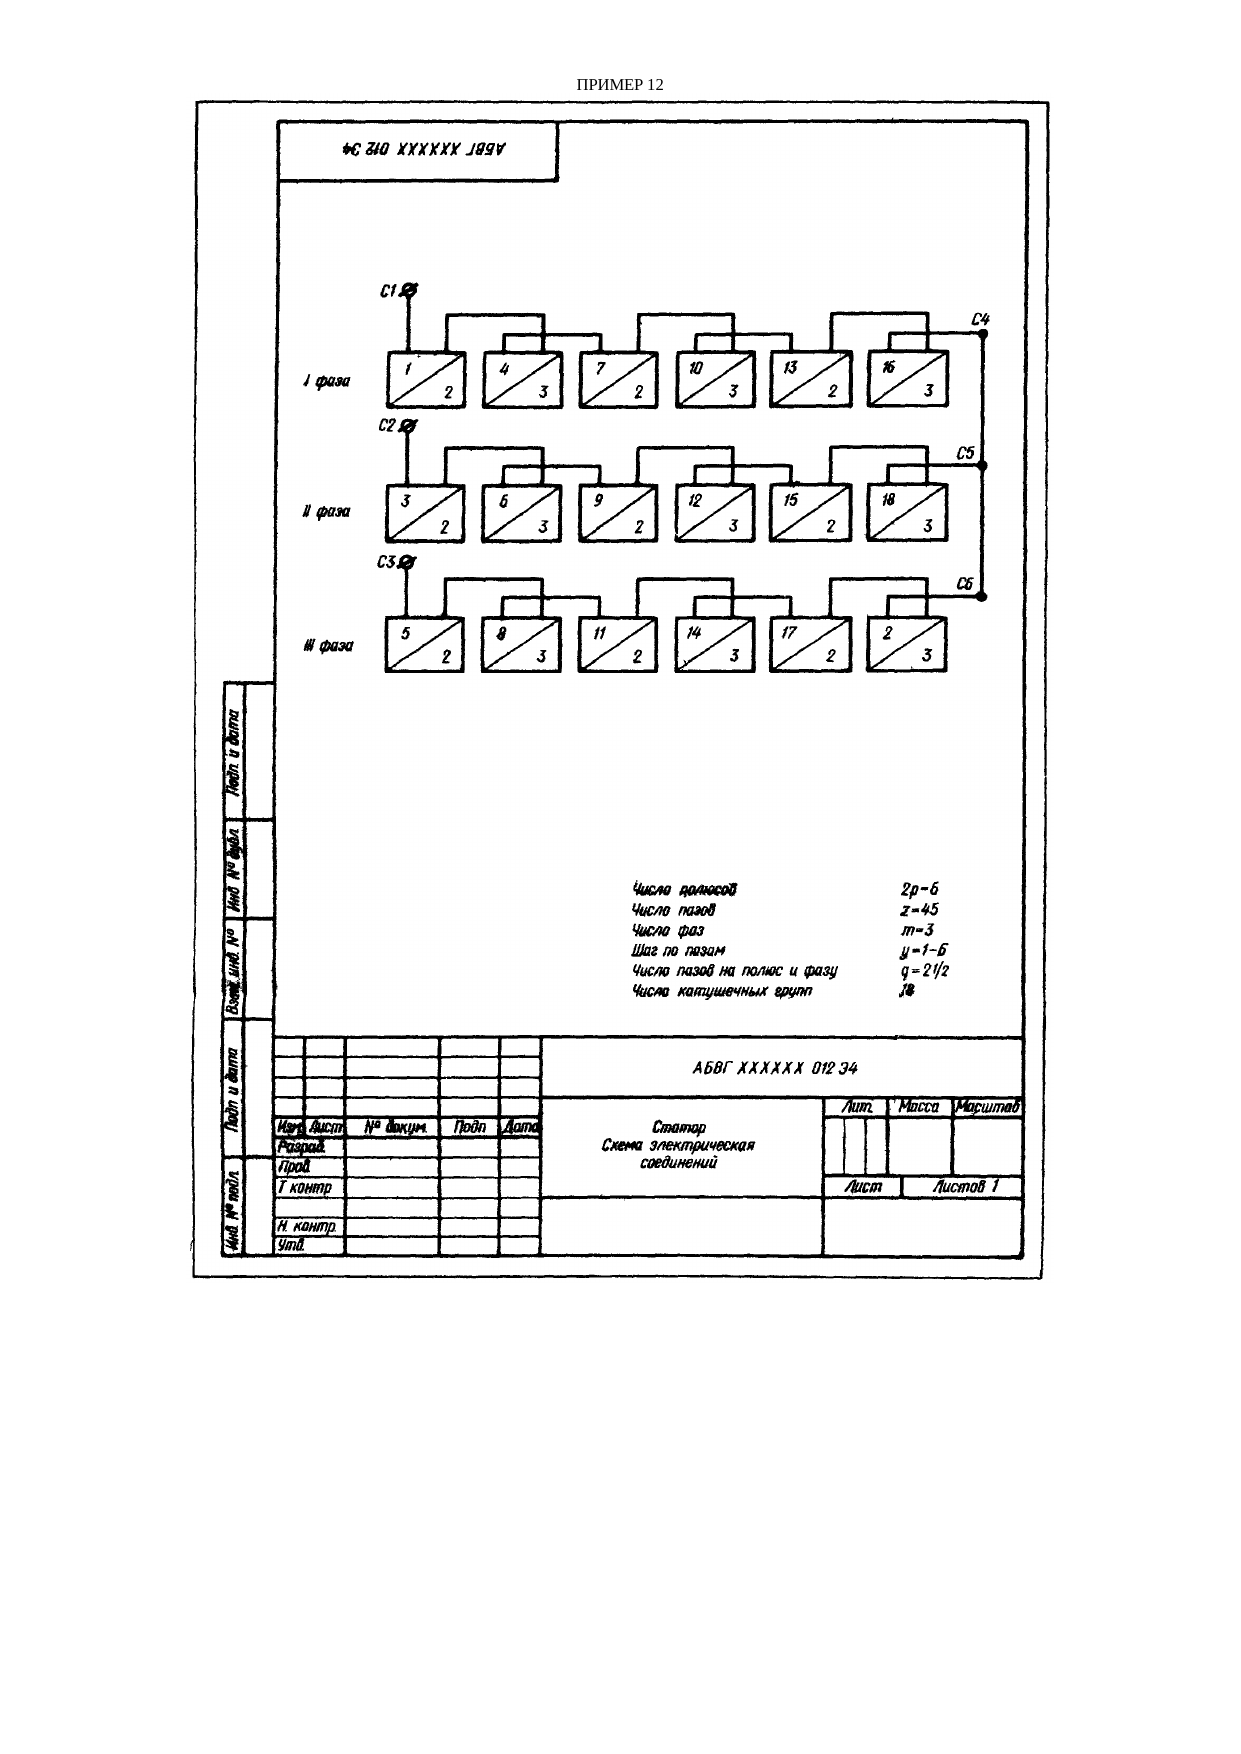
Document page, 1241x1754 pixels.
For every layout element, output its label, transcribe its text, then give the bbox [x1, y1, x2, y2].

picture [186, 93, 1054, 1283]
text ПРИМЕР 12 [75, 75, 1165, 93]
